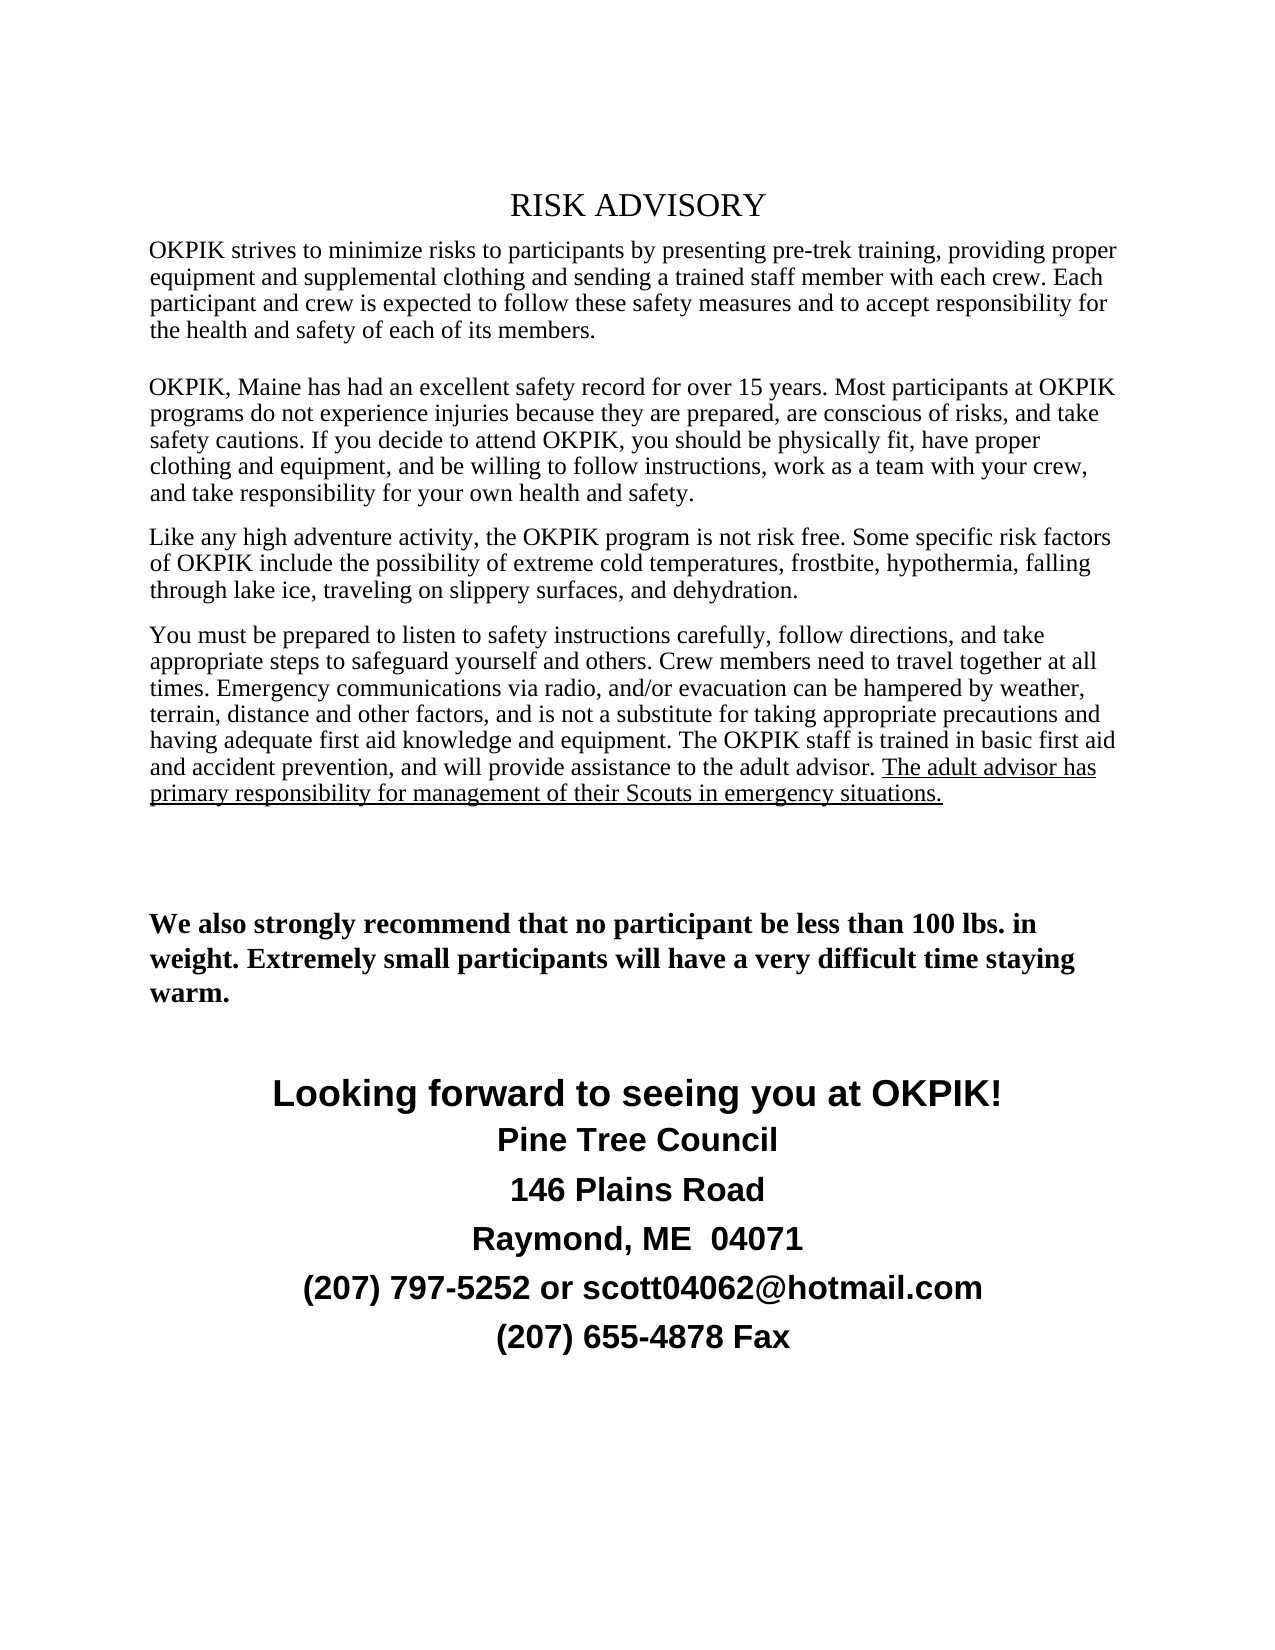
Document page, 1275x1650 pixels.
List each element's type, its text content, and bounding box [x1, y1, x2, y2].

text 146 Plains Road [198, 1169, 1077, 1208]
text Like any high adventure activity, the OKPIK program is not risk free. Some specific risk factors of OKPIK include the possibility of extreme cold temperatures, frostbite, hypothermia, falling through lake ice, traveling on slippery surfaces, and dehydration. [148, 524, 1124, 604]
text OKPIK strives to minimize risks to participants by presenting pre-trek training, providing proper equipment and supplemental clothing and sending a trained staff member with each crew. Each participant and crew is expected to follow these safety measures and to accept responsibility for the health and safety of each of its members. [148, 238, 1124, 343]
text Looking forward to seeing you at OKPIK! [151, 1072, 1124, 1115]
subtitle RISK ADVISORY [152, 185, 1124, 223]
text (207) 655-4878 Fax [198, 1317, 1088, 1355]
text (207) 797-5252 or scott04062@hotmail.com [198, 1268, 1088, 1306]
text Raymond, ME 04071 [198, 1219, 1077, 1257]
text Pine Tree Council [198, 1121, 1077, 1159]
text We also strongly recommend that no participant be less than 100 lbs. in weight. Extremely small participants will have a very difficult time staying warm. [148, 907, 1124, 1009]
text You must be prepared to listen to safety instructions carefully, follow directions, and take appropriate steps to safeguard yourself and others. Crew members need to travel together at all times. Emergency communications via radio, and/or evacuation can be hampered by weather, terrain, distance and other factors, and is not a substitute for taking appropriate precautions and having adequate first aid knowledge and equipment. The OKPIK staff is trained in basic first aid and accident prevention, and will provide assistance to the adult advisor. The adult advisor has primary responsibility for management of their Scouts in emergency situations. [148, 622, 1124, 807]
text OKPIK, Maine has had an excellent safety record for over 15 years. Most participants at OKPIK programs do not experience injuries because they are prepared, are conscious of risks, and take safety cautions. If you decide to attend OKPIK, you should be physically fit, have proper clothing and equipment, and be willing to follow instructions, work as a team with your crew, and take responsibility for your own health and safety. [148, 374, 1124, 507]
